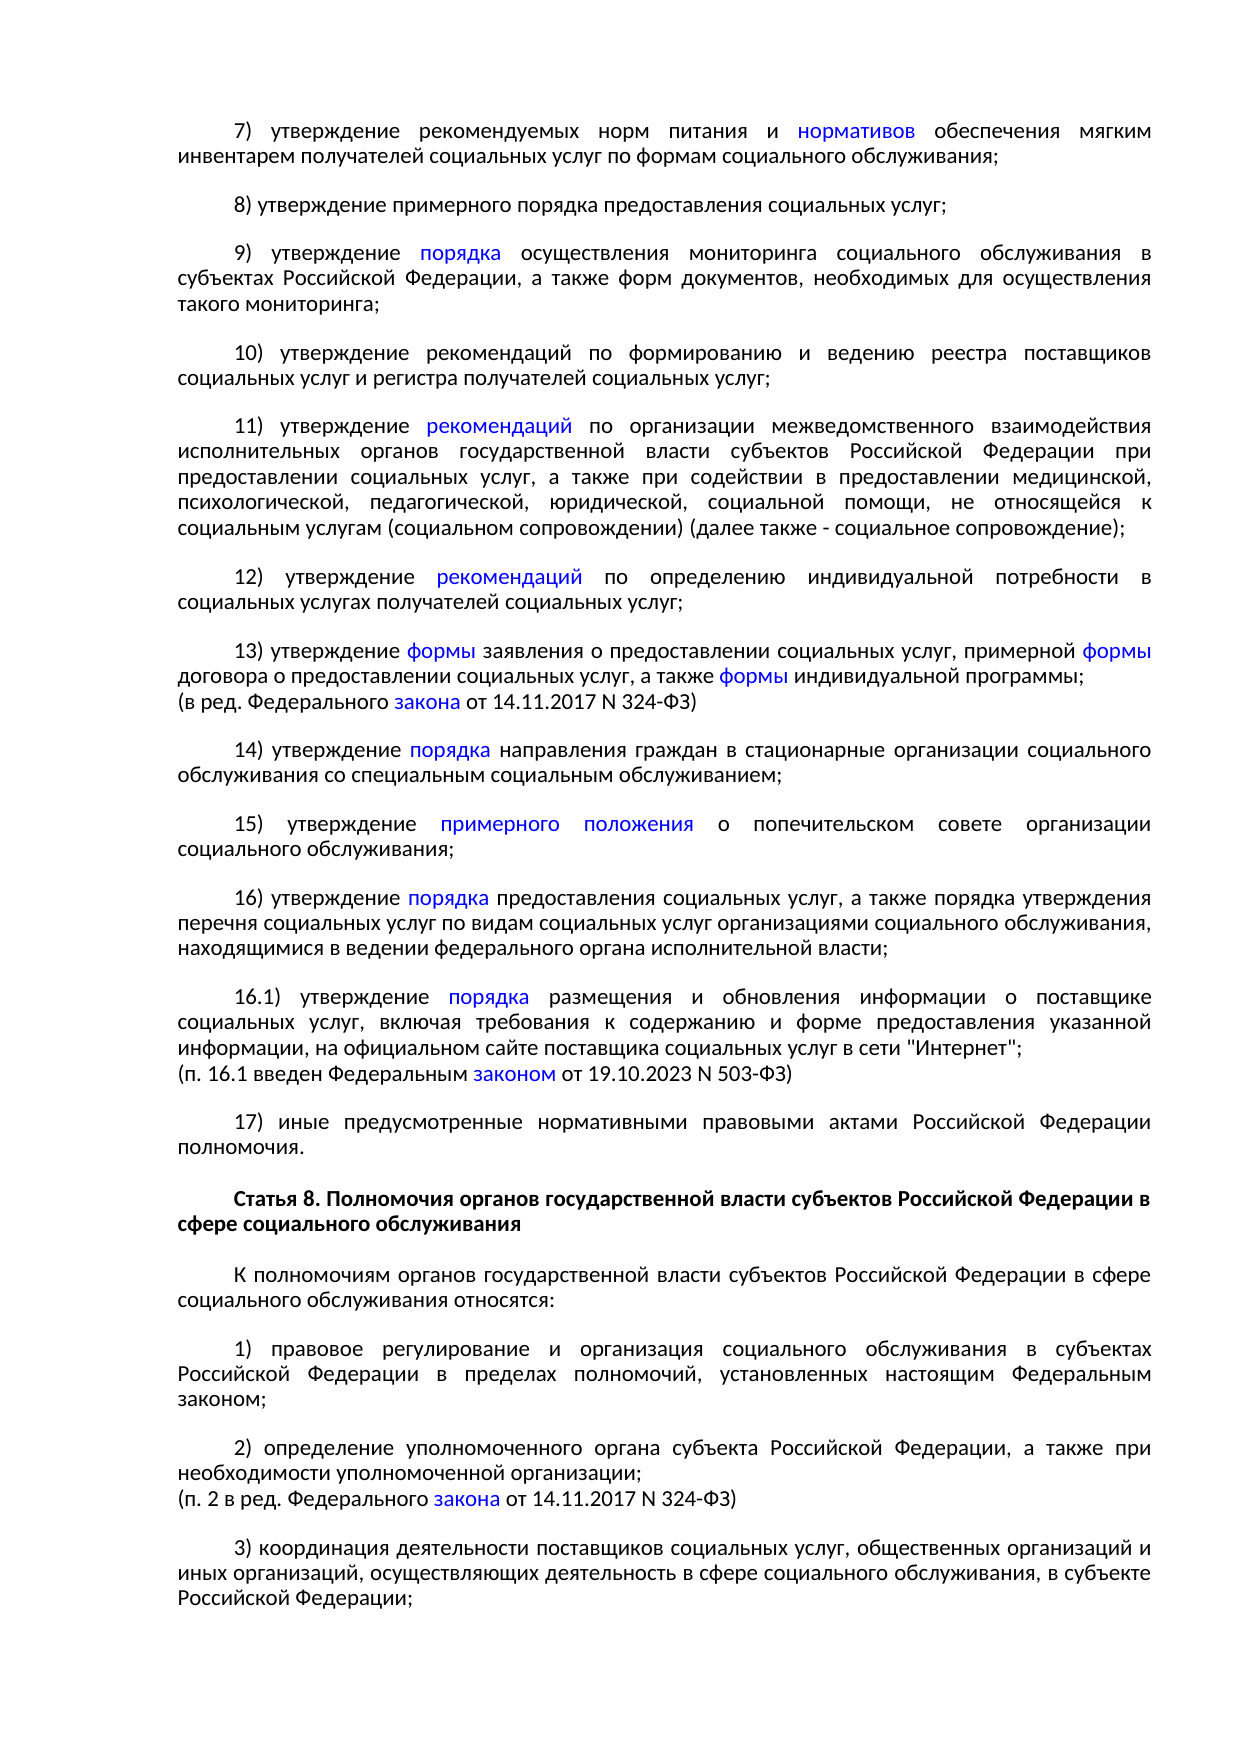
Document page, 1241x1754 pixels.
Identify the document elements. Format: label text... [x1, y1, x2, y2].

text 17) иные предусмотренные нормативными правовыми актами Российской Федерации полномочия. [177, 1109, 1152, 1160]
text Статья 8. Полномочия органов государственной власти субъектов Российской Федерации в сфере социального обслуживания [177, 1186, 1152, 1237]
text 15) утверждение примерного положения о попечительском совете организации социального обслуживания; [177, 811, 1152, 862]
text 14) утверждение порядка направления граждан в стационарные организации социального обслуживания со специальным социальным обслуживанием; [177, 737, 1152, 788]
text 16) утверждение порядка предоставления социальных услуг, а также порядка утверждения перечня социальных услуг по видам социальных услуг организациями социального обслуживания, находящимися в ведении федерального органа исполнительной власти; [177, 885, 1152, 961]
text 2) определение уполномоченного органа субъекта Российской Федерации, а также при необходимости уполномоченной организации; [177, 1436, 1152, 1486]
text 13) утверждение формы заявления о предоставлении социальных услуг, примерной формы договора о предоставлении социальных услуг, а также формы индивидуальной программы; [177, 638, 1152, 689]
text 3) координация деятельности поставщиков социальных услуг, общественных организаций и иных организаций, осуществляющих деятельность в сфере социального обслуживания, в субъекте Российской Федерации; [177, 1535, 1152, 1611]
text 9) утверждение порядка осуществления мониторинга социального обслуживания в субъектах Российской Федерации, а также форм документов, необходимых для осуществления такого мониторинга; [177, 240, 1152, 317]
text (в ред. Федерального закона от 14.11.2017 N 324-ФЗ) [177, 689, 1152, 714]
text 16.1) утверждение порядка размещения и обновления информации о поставщике социальных услуг, включая требования к содержанию и форме предоставления указанной информации, на официальном сайте поставщика социальных услуг в сети "Интернет"; [177, 984, 1152, 1061]
text 1) правовое регулирование и организация социального обслуживания в субъектах Российской Федерации в пределах полномочий, установленных настоящим Федеральным законом; [177, 1336, 1152, 1413]
text (п. 2 в ред. Федерального закона от 14.11.2017 N 324-ФЗ) [177, 1487, 1152, 1512]
text 8) утверждение примерного порядка предоставления социальных услуг; [177, 192, 1152, 217]
text 12) утверждение рекомендаций по определению индивидуальной потребности в социальных услугах получателей социальных услуг; [177, 564, 1152, 615]
text 11) утверждение рекомендаций по организации межведомственного взаимодействия исполнительных органов государственной власти субъектов Российской Федерации при предоставлении социальных услуг, а также при содействии в предоставлении медицинской, психологической, педагогической, юридической, социальной помощи, не относящейся к социальным услугам (социальном сопровождении) (далее также - социальное сопровождение); [177, 413, 1152, 541]
text 10) утверждение рекомендаций по формированию и ведению реестра поставщиков социальных услуг и регистра получателей социальных услуг; [177, 340, 1152, 391]
text 7) утверждение рекомендуемых норм питания и нормативов обеспечения мягким инвентарем получателей социальных услуг по формам социального обслуживания; [177, 118, 1152, 169]
text К полномочиям органов государственной власти субъектов Российской Федерации в сфере социального обслуживания относятся: [177, 1262, 1152, 1313]
text (п. 16.1 введен Федеральным законом от 19.10.2023 N 503-ФЗ) [177, 1061, 1152, 1086]
